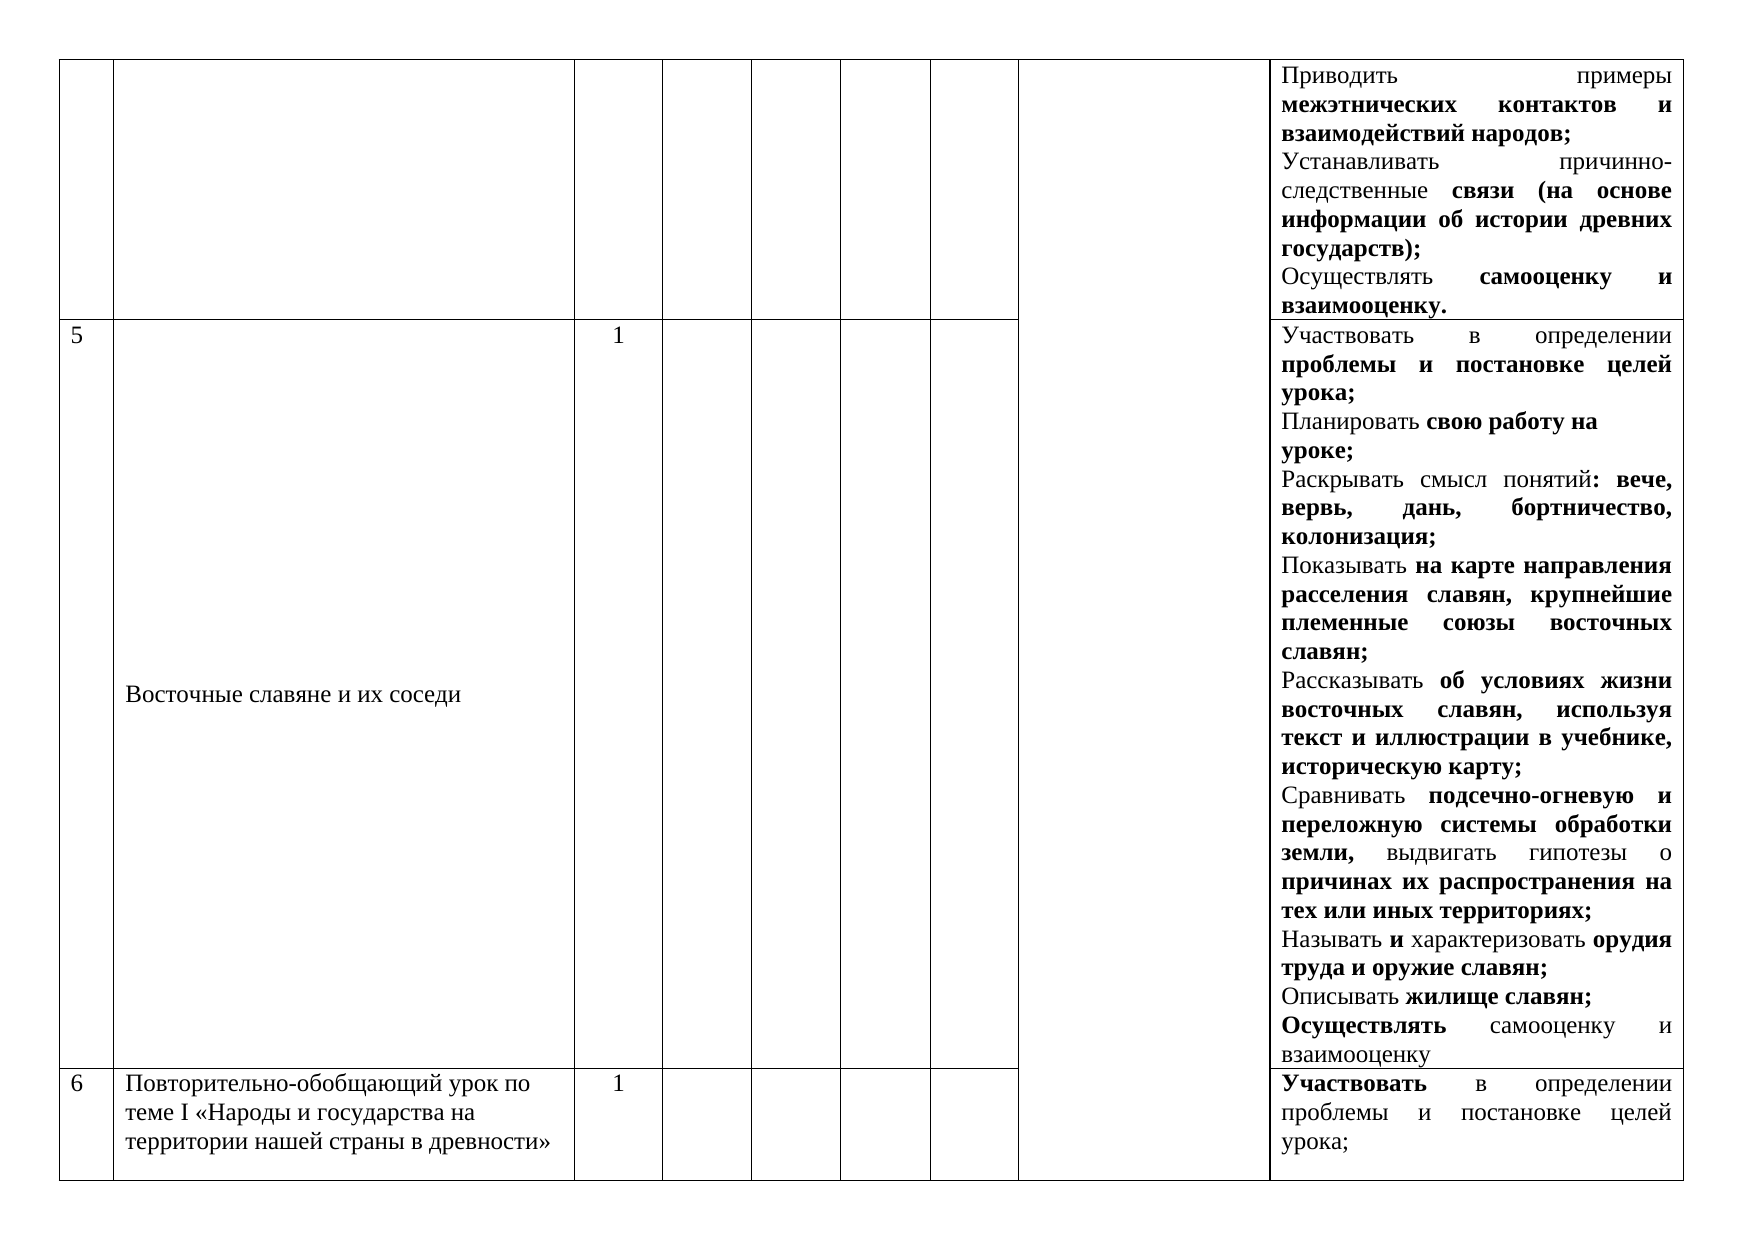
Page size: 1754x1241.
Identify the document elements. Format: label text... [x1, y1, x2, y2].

table_cell 1 [575, 320, 662, 1067]
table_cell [114, 1069, 574, 1180]
table_cell [752, 1069, 840, 1180]
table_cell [1271, 60, 1683, 319]
table_cell 1 [575, 60, 662, 319]
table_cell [1271, 1069, 1683, 1180]
table_cell 1 [575, 1069, 662, 1180]
table_cell [931, 60, 1018, 319]
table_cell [114, 60, 574, 319]
table_cell [752, 60, 840, 319]
table_cell [663, 60, 751, 319]
table_cell 6 [60, 1069, 113, 1180]
table_cell [752, 320, 840, 1067]
table_cell 5 [60, 320, 113, 1067]
table_cell Восточные славяне и их соседи [114, 320, 574, 1067]
table_cell [841, 1069, 930, 1180]
table_cell 4 [60, 60, 113, 319]
table_cell [841, 60, 930, 319]
table_cell Участвовать в определении проблемы и постановке целей урока; Планировать свою работу на уроке; Раскрывать смысл понятий: вече, вервь, дань, бортничество, колонизация; Показывать на карте направления расселения славян, крупнейшие племенные союзы восточных славян; Рассказывать об условиях жизни восточных славян, используя текст и иллюстрации в учебнике, историческую карту; Сравнивать подсечно-огневую и переложную системы обработки земли, выдвигать гипотезы о причинах их распространения на тех или иных территориях; Называть и характеризовать орудия труда и оружие славян; Описывать жилище славян; Осуществлять самооценку и взаимооценку [1271, 320, 1683, 1067]
table_cell [841, 320, 930, 1067]
table_cell [663, 320, 751, 1067]
table_cell [663, 1069, 751, 1180]
table_cell [931, 1069, 1018, 1180]
table_cell [931, 320, 1018, 1067]
